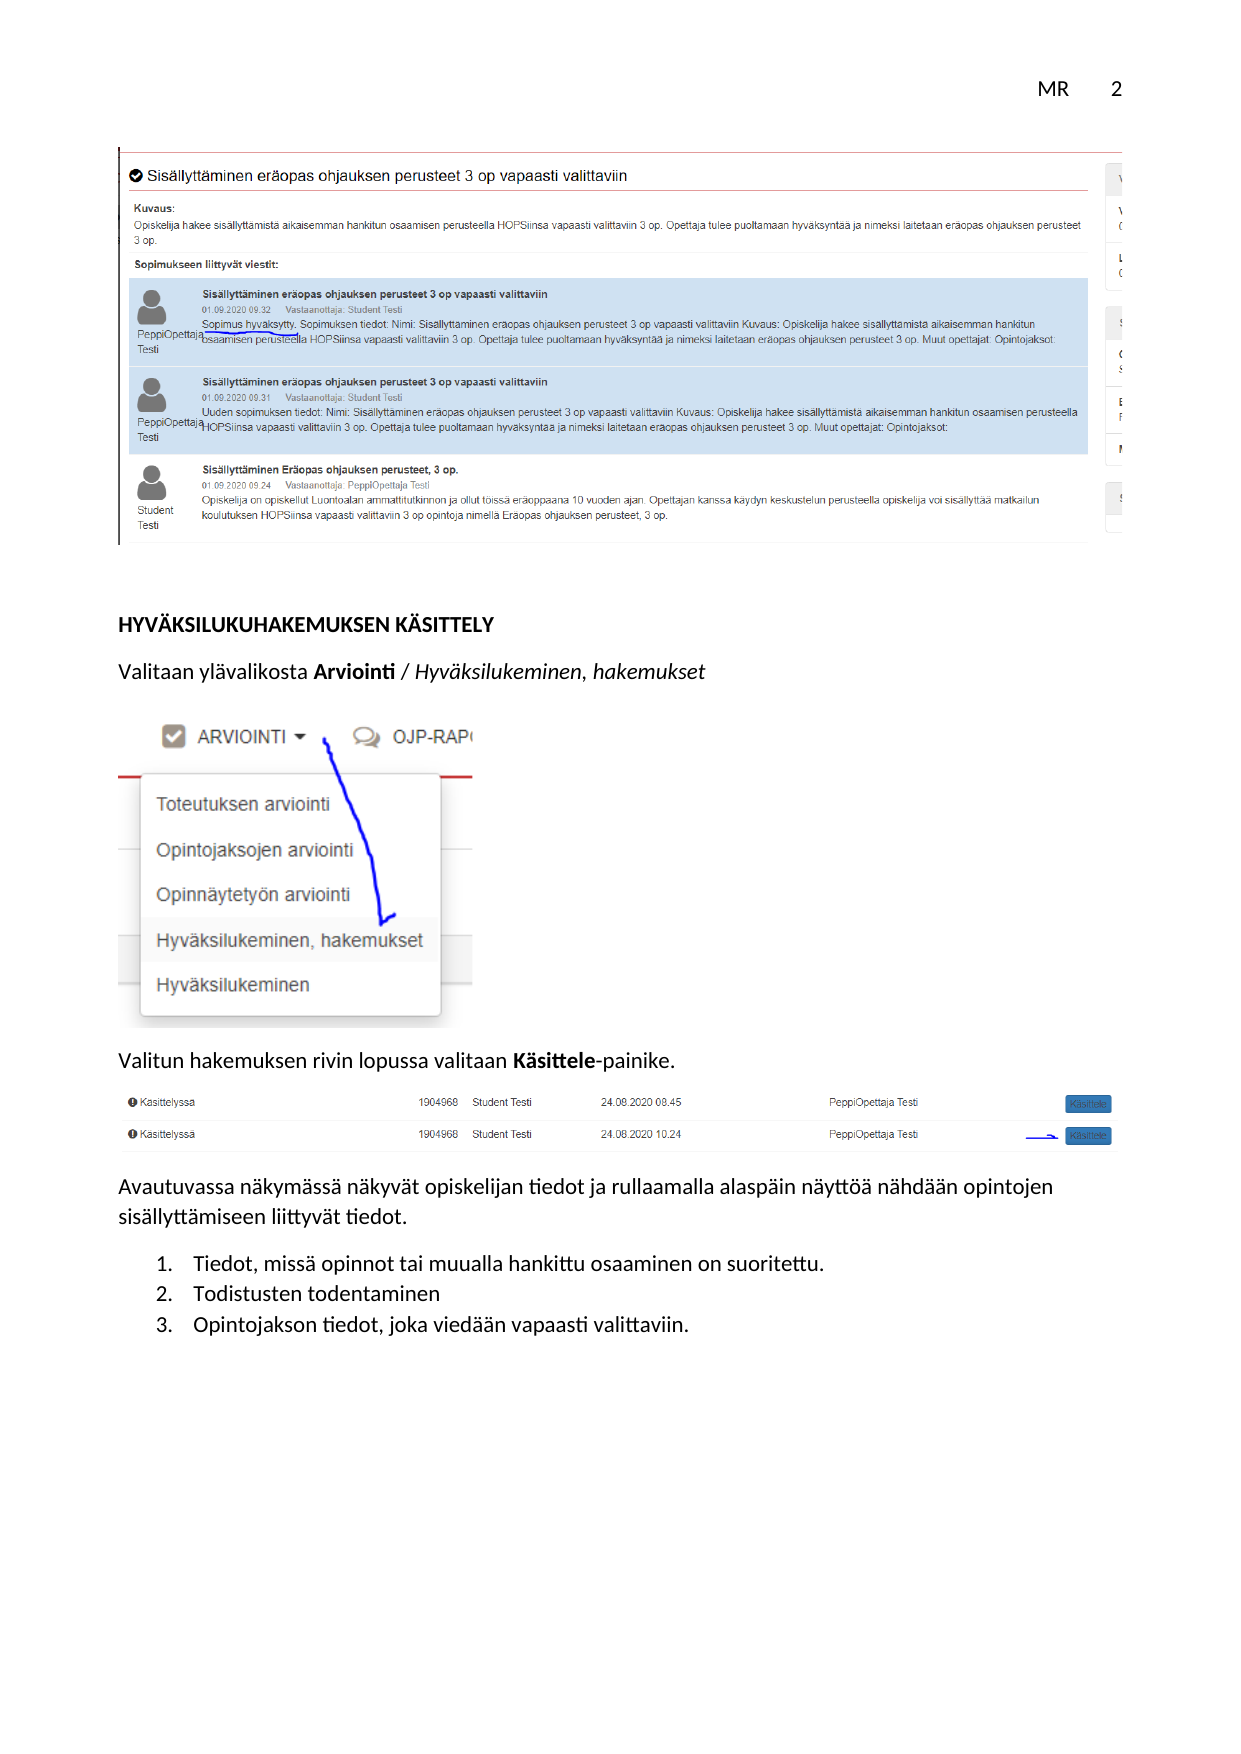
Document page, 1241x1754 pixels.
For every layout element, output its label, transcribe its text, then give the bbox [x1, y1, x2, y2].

picture [118, 1092, 1123, 1154]
list Todistusten todentaminen [156, 1279, 1122, 1307]
list Tiedot, missä opinnot tai muualla hankittu osaaminen on suoritettu. [156, 1249, 1122, 1277]
picture [118, 703, 473, 1028]
text HYVÄKSILUKUHAKEMUKSEN KÄSITTELY [118, 610, 1122, 638]
text Avautuvassa näkymässä näkyvät opiskelijan tiedot ja rullaamalla alaspäin näyttöä nähdään opintojen sisällyttämiseen liittyvät tiedot. [118, 1172, 1122, 1230]
text Valitaan ylävalikosta Arviointi / Hyväksilukeminen, hakemukset [118, 657, 1122, 685]
picture [118, 147, 1123, 545]
list Opintojakson tiedot, joka viedään vapaasti valittaviin. [156, 1310, 1122, 1338]
text Valitun hakemuksen rivin lopussa valitaan Käsittele-painike. [118, 1046, 1122, 1074]
